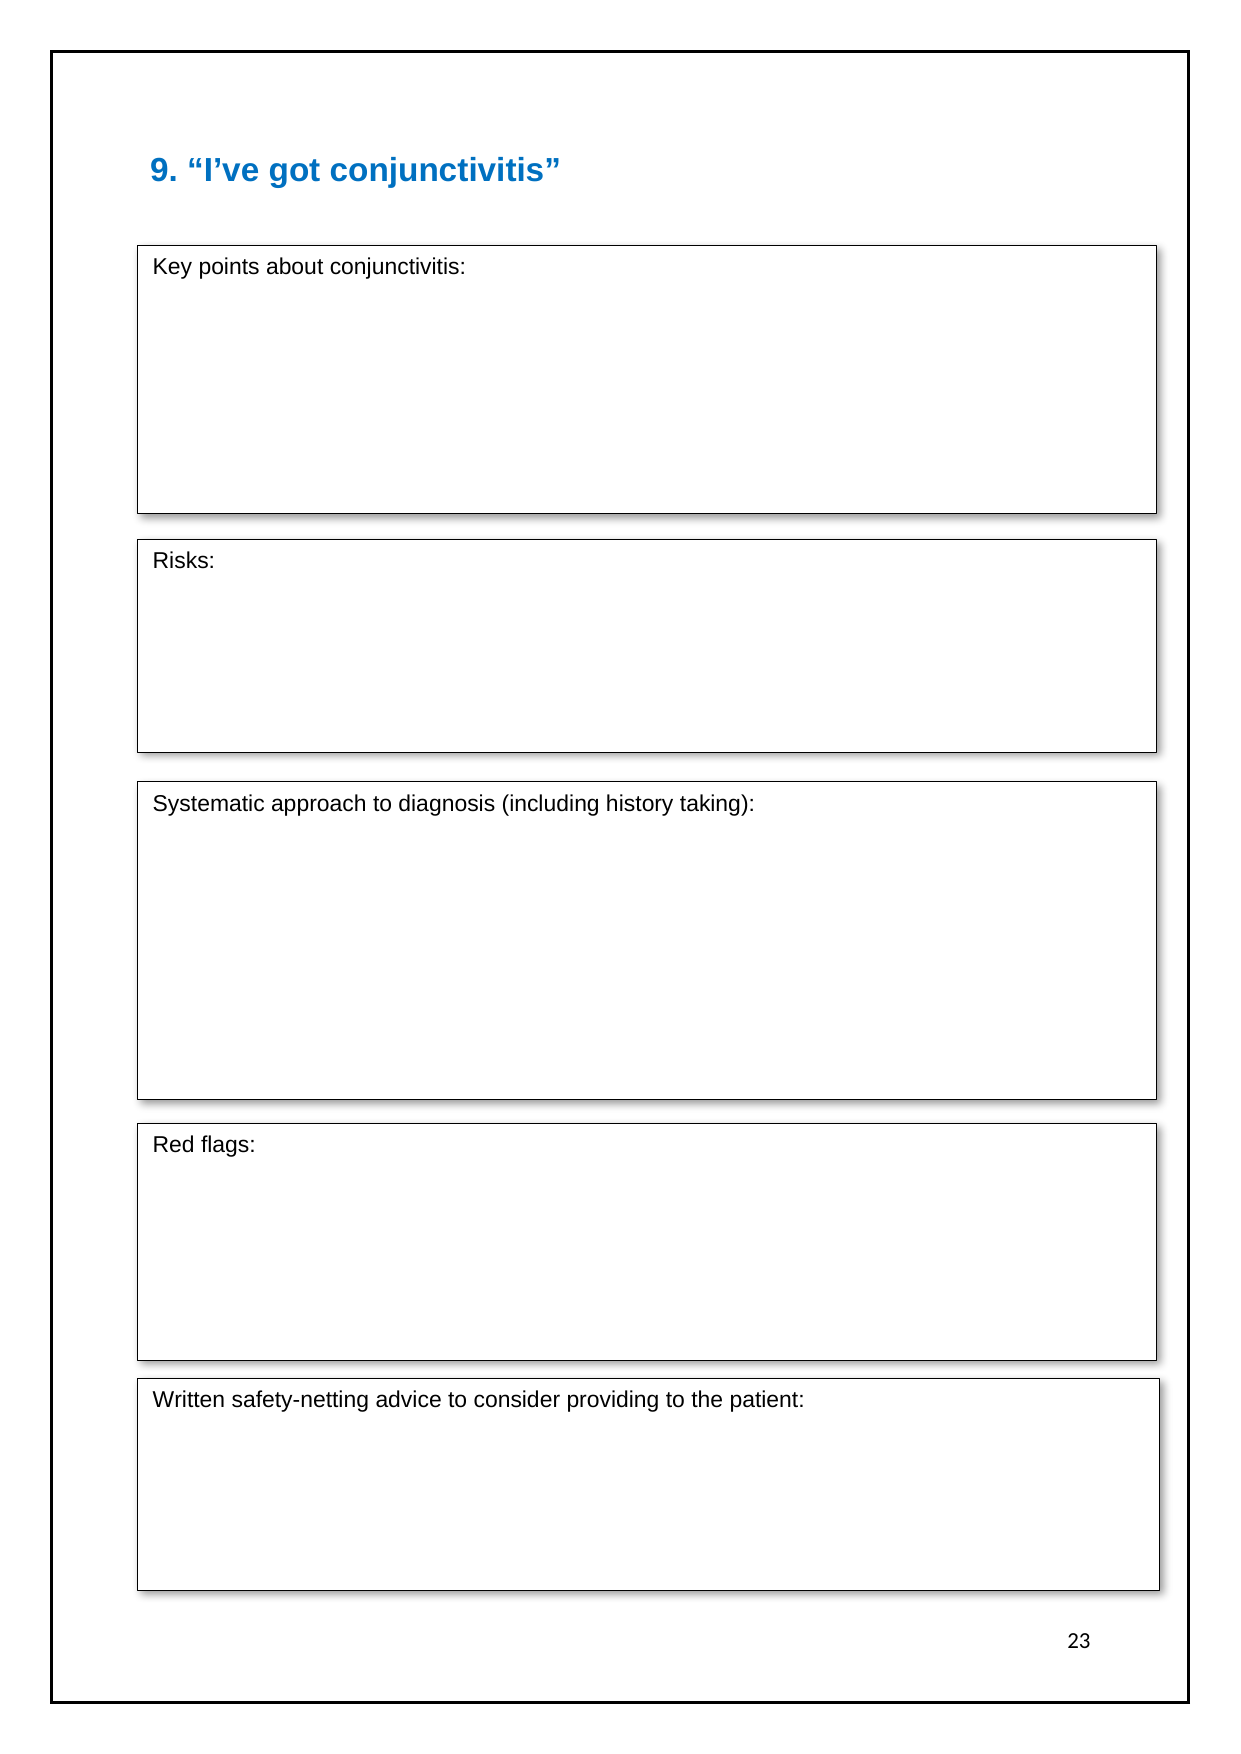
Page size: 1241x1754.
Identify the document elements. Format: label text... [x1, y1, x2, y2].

text 9. “I’ve got conjunctivitis” [150, 150, 1090, 188]
